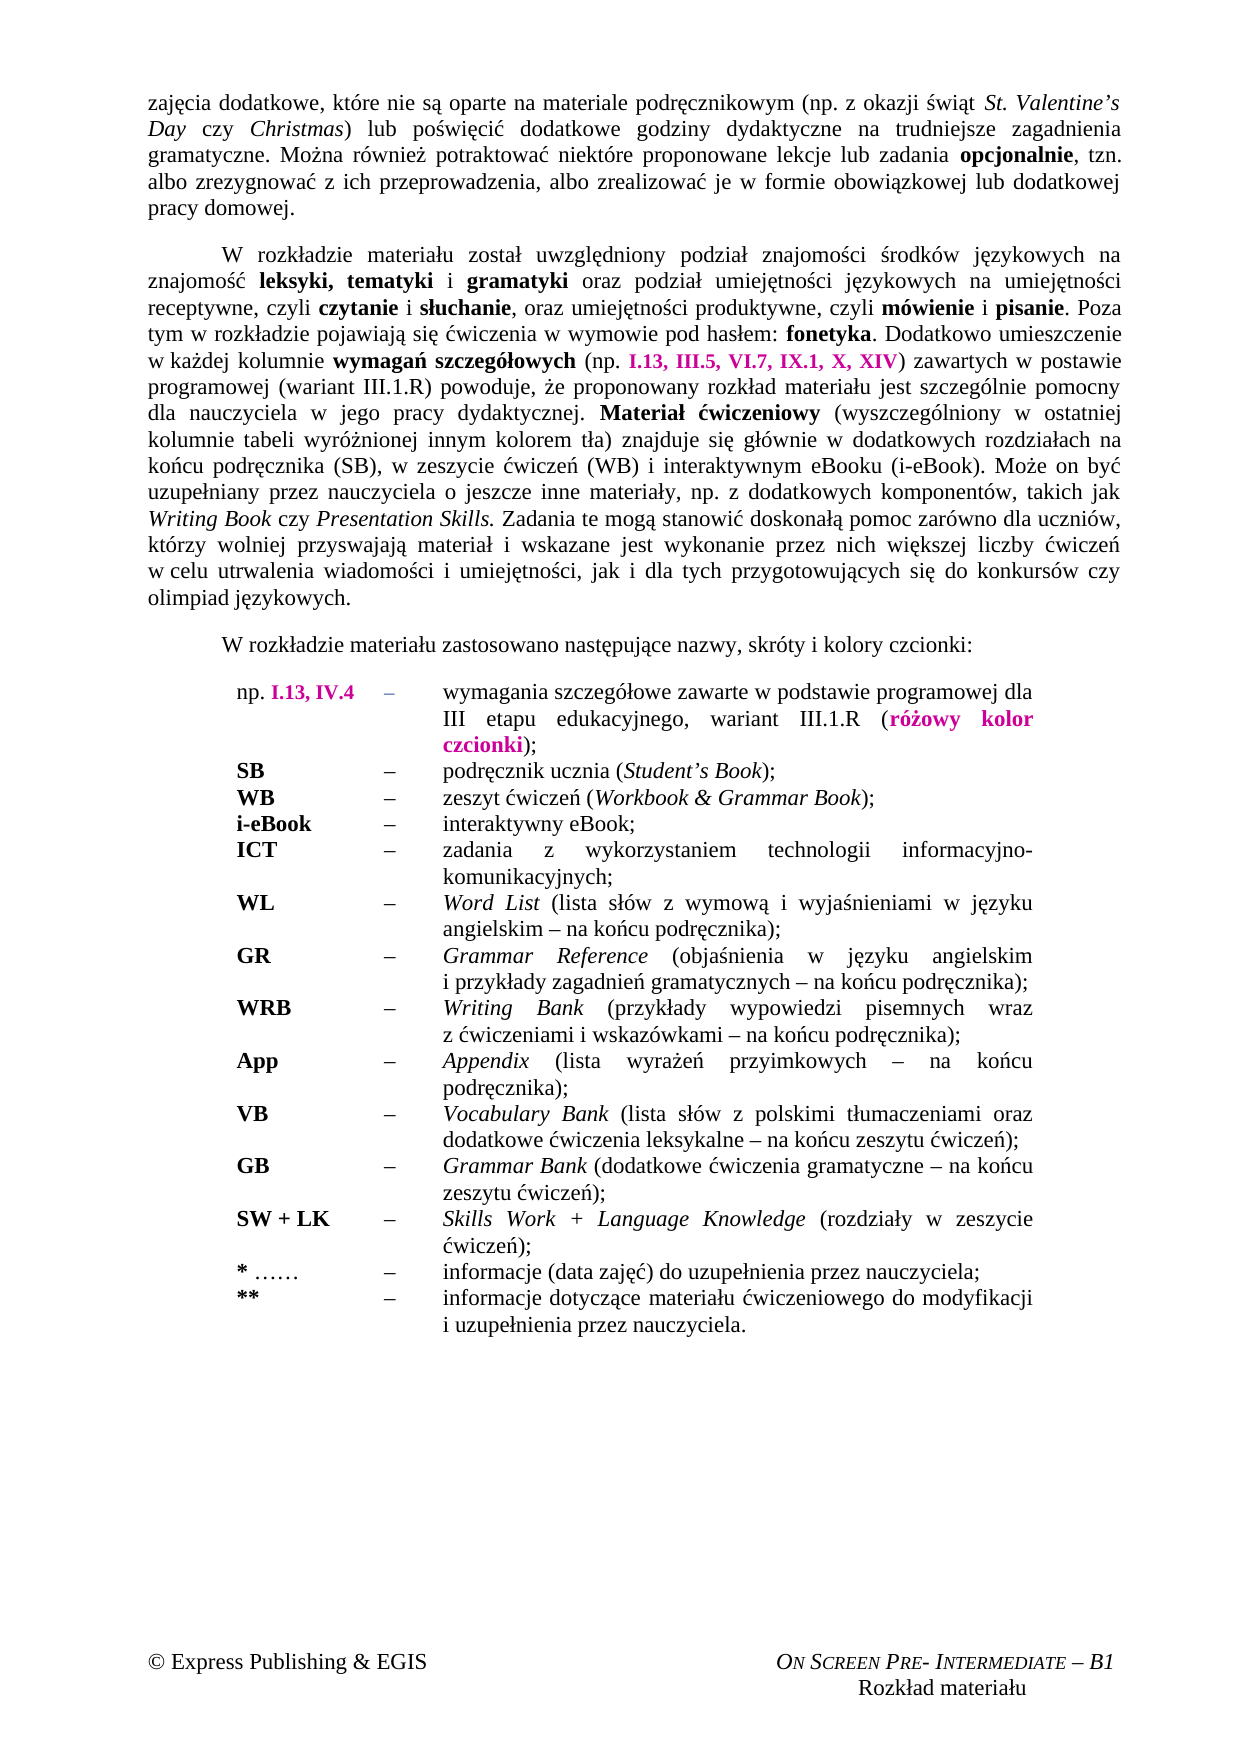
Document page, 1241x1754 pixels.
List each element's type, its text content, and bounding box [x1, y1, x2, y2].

text WB – zeszyt ćwiczeń (Workbook & Grammar Book); [192, 784, 1033, 810]
text * …… – informacje (data zajęć) do uzupełnienia przez nauczyciela; [192, 1258, 1033, 1284]
text GB – Grammar Bank (dodatkowe ćwiczenia gramatyczne – na końcu zeszytu ćwiczeń); [192, 1153, 1033, 1205]
text W rozkładzie materiału zastosowano następujące nazwy, skróty i kolory czcionki: [148, 631, 1122, 657]
text SB – podręcznik ucznia (Student’s Book); [192, 757, 1033, 784]
text VB – Vocabulary Bank (lista słów z polskimi tłumaczeniami oraz dodatkowe ćwiczenia leksykalne – na końcu zeszytu ćwiczeń); [192, 1100, 1033, 1153]
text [148, 89, 1122, 220]
text GR – Grammar Reference (objaśnienia w języku angielskim i przykłady zagadnień gramatycznych – na końcu podręcznika); [192, 942, 1033, 994]
text WRB – Writing Bank (przykłady wypowiedzi pisemnych wraz z ćwiczeniami i wskazówkami – na końcu podręcznika); [192, 994, 1033, 1047]
text WL – Word List (lista słów z wymową i wyjaśnieniami w języku angielskim – na końcu podręcznika); [192, 889, 1033, 942]
text W rozkładzie materiału został uwzględniony podział znajomości środków językowych na znajomość leksyki, tematyki i gramatyki oraz podział umiejętności językowych na umiejętności receptywne, czyli czytanie i słuchanie, oraz umiejętności produktywne, czyli mówienie i pisanie. Poza tym w rozkładzie pojawiają się ćwiczenia w wymowie pod hasłem: fonetyka. Dodatkowo umieszczenie w każdej kolumnie wymagań szczegółowych (np. I.13, III.5, VI.7, IX.1, X, XIV) zawartych w postawie programowej (wariant III.1.R) powoduje, że proponowany rozkład materiału jest szczególnie pomocny dla nauczyciela w jego pracy dydaktycznej. Materiał ćwiczeniowy (wyszczególniony w ostatniej kolumnie tabeli wyróżnionej innym kolorem tła) znajduje się głównie w dodatkowych rozdziałach na końcu podręcznika (SB), w zeszycie ćwiczeń (WB) i interaktywnym eBooku (i-eBook). Może on być uzupełniany przez nauczyciela o jeszcze inne materiały, np. z dodatkowych komponentów, takich jak Writing Book czy Presentation Skills. Zadania te mogą stanowić doskonałą pomoc zarówno dla uczniów, którzy wolniej przyswajają materiał i wskazane jest wykonanie przez nich większej liczby ćwiczeń w celu utrwalenia wiadomości i umiejętności, jak i dla tych przygotowujących się do konkursów czy olimpiad językowych. [148, 241, 1122, 610]
text App – Appendix (lista wyrażeń przyimkowych – na końcu podręcznika); [192, 1047, 1033, 1100]
text np. I.13, IV.4 – wymagania szczegółowe zawarte w podstawie programowej dla III etapu edukacyjnego, wariant III.1.R (różowy kolor czcionki); [192, 678, 1033, 757]
text SW + LK – Skills Work + Language Knowledge (rozdziały w zeszycie ćwiczeń); [192, 1205, 1033, 1258]
text i-eBook – interaktywny eBook; [192, 810, 1033, 836]
text ** – informacje dotyczące materiału ćwiczeniowego do modyfikacji i uzupełnienia przez nauczyciela. [192, 1284, 1033, 1337]
text ICT – zadania z wykorzystaniem technologii informacyjno-komunikacyjnych; [192, 836, 1033, 889]
